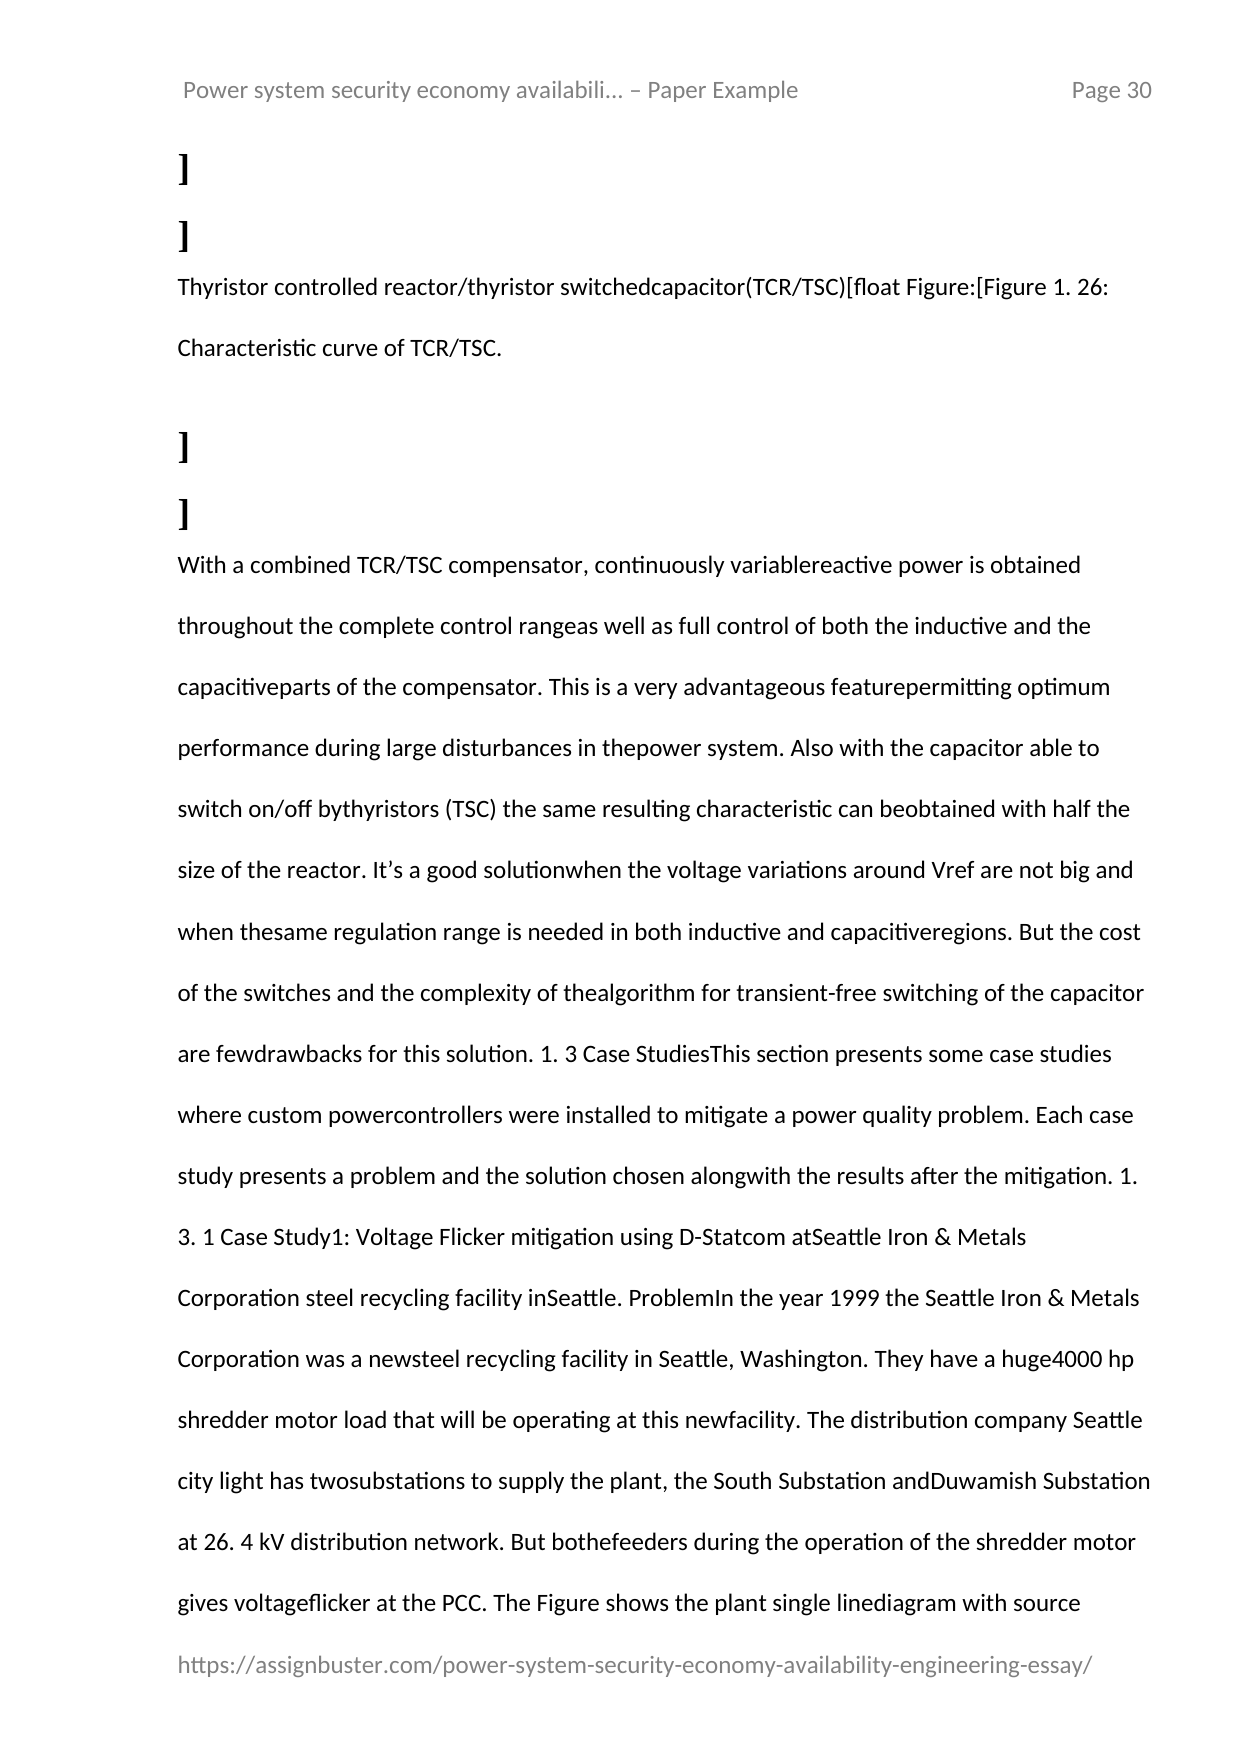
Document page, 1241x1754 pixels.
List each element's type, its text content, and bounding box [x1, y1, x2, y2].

subtitle ] [177, 490, 1152, 533]
text Thyristor controlled reactor/thyristor switchedcapacitor(TCR/TSC)[float Figure:[Figure 1. 26: Characteristic curve of TCR/TSC. [177, 271, 1152, 363]
subtitle ] [177, 145, 1152, 188]
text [177, 549, 1152, 1618]
subtitle ] [177, 212, 1152, 256]
subtitle ] [177, 423, 1152, 466]
